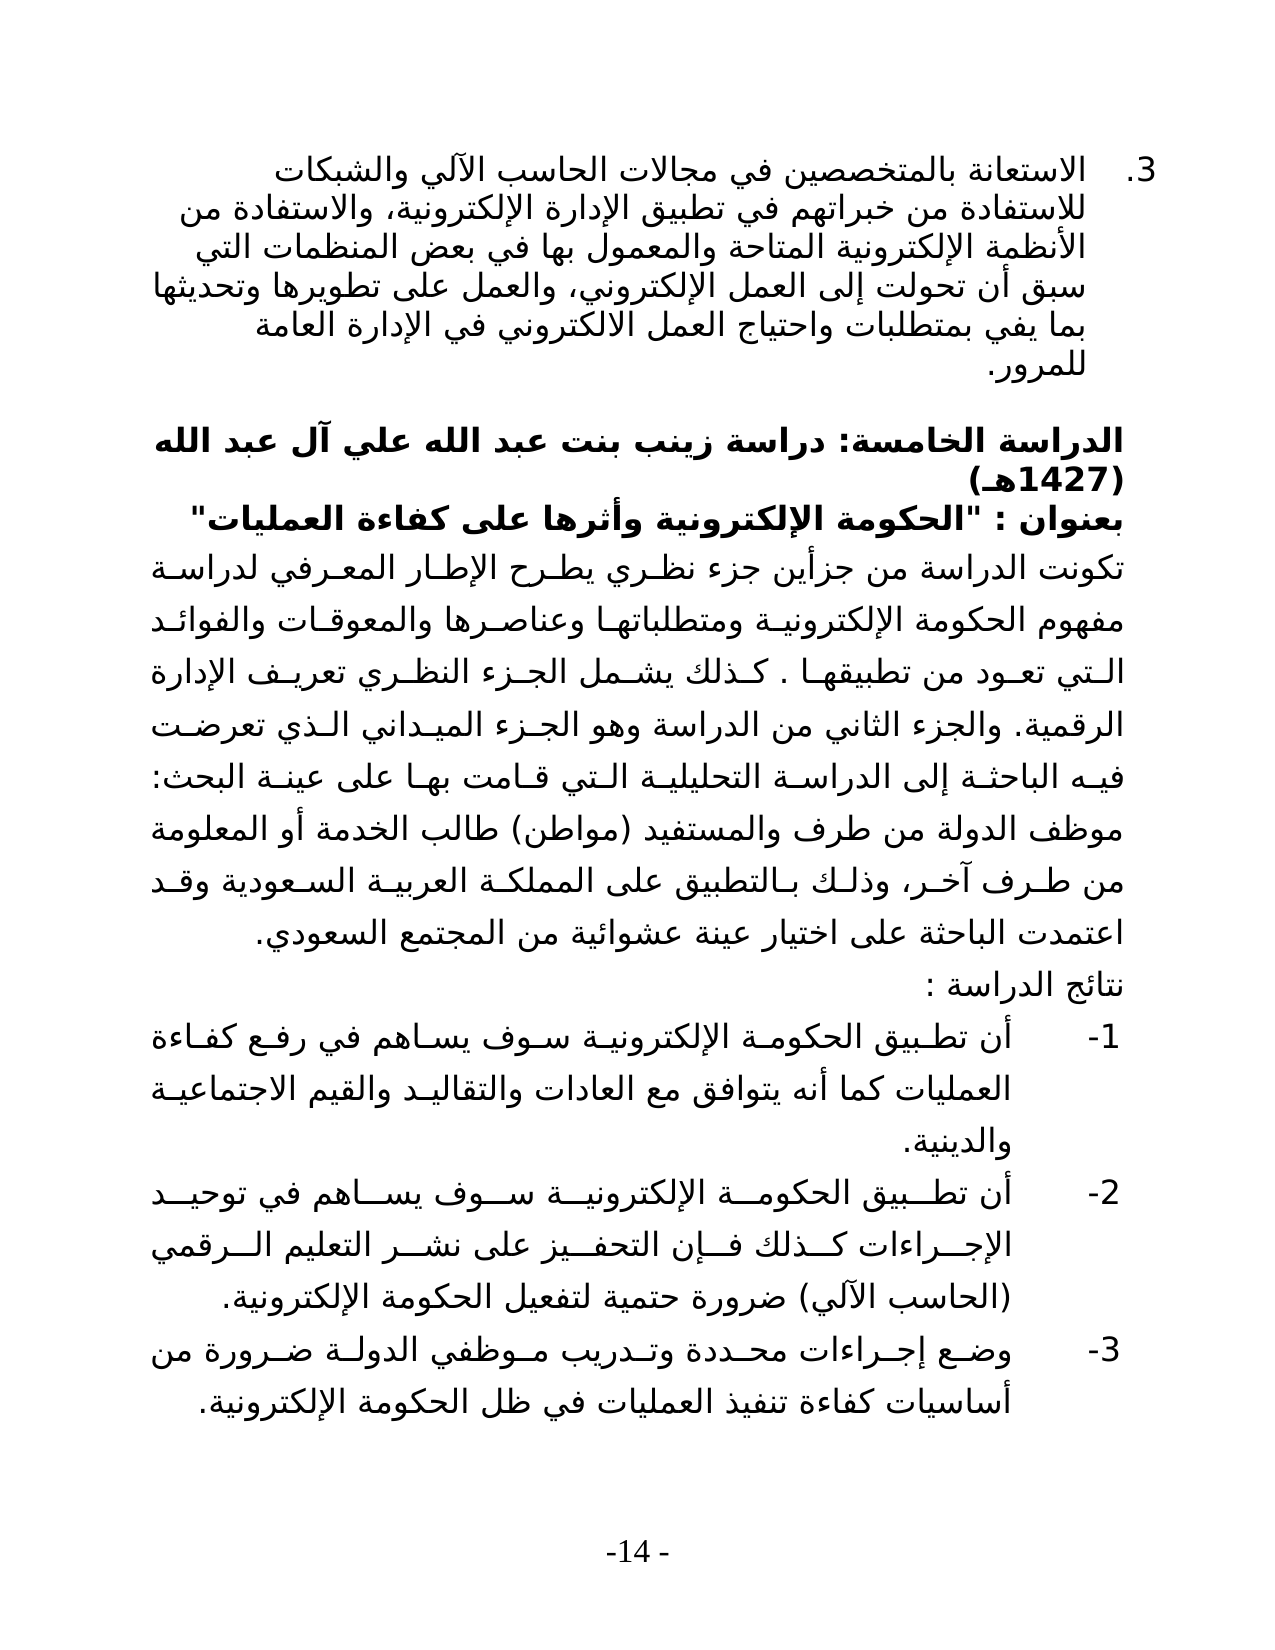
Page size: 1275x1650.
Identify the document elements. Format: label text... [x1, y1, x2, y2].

text الدراسة الخامسة: دراسة زينب بنت عبد الله علي آل عبد الله (1427هـ) [150, 421, 1125, 499]
list الاستعانة بالمتخصصين في مجالات الحاسب الآلي والشبكات للاستفادة من خبراتهم في تطبيق الإدارة الإلكترونية، والاستفادة من الأنظمة الإلكترونية المتاحة والمعمول بها في بعض المنظمات التي سبق أن تحولت إلى العمل الإلكتروني، والعمل على تطويرها وتحديثها بما يفي بمتطلبات واحتياج العمل الالكتروني في الإدارة العامة للمرور. [150, 150, 1125, 383]
list أن تطبيق الحكومة الإلكترونية سوف يساهم في رفع كفاءة العمليات كما أنه يتوافق مع العادات والتقاليد والقيم الاجتماعية والدينية. [150, 1007, 1087, 1163]
list وضع إجراءات محددة وتدريب موظفي الدولة ضرورة من أساسيات كفاءة تنفيذ العمليات في ظل الحكومة الإلكترونية. [150, 1319, 1087, 1423]
text بعنوان : "الحكومة الإلكترونية وأثرها على كفاءة العمليات" [150, 499, 1125, 538]
text نتائج الدراسة : [150, 955, 1125, 1007]
list أن تطبيق الحكومة الإلكترونية سوف يساهم في توحيد الإجراءات كذلك فإن التحفيز على نشر التعليم الرقمي (الحاسب الآلي) ضرورة حتمية لتفعيل الحكومة الإلكترونية. [150, 1163, 1087, 1319]
text تكونت الدراسة من جزأين جزء نظري يطرح الإطار المعرفي لدراسة مفهوم الحكومة الإلكترونية ومتطلباتها وعناصرها والمعوقات والفوائد التي تعود من تطبيقها . كذلك يشمل الجزء النظري تعريف الإدارة الرقمية. والجزء الثاني من الدراسة وهو الجزء الميداني الذي تعرضت فيه الباحثة إلى الدراسة التحليلية التي قامت بها على عينة البحث: موظف الدولة من طرف والمستفيد (مواطن) طالب الخدمة أو المعلومة من طرف آخر، وذلك بالتطبيق على المملكة العربية السعودية وقد اعتمدت الباحثة على اختيار عينة عشوائية من المجتمع السعودي. [150, 538, 1125, 955]
